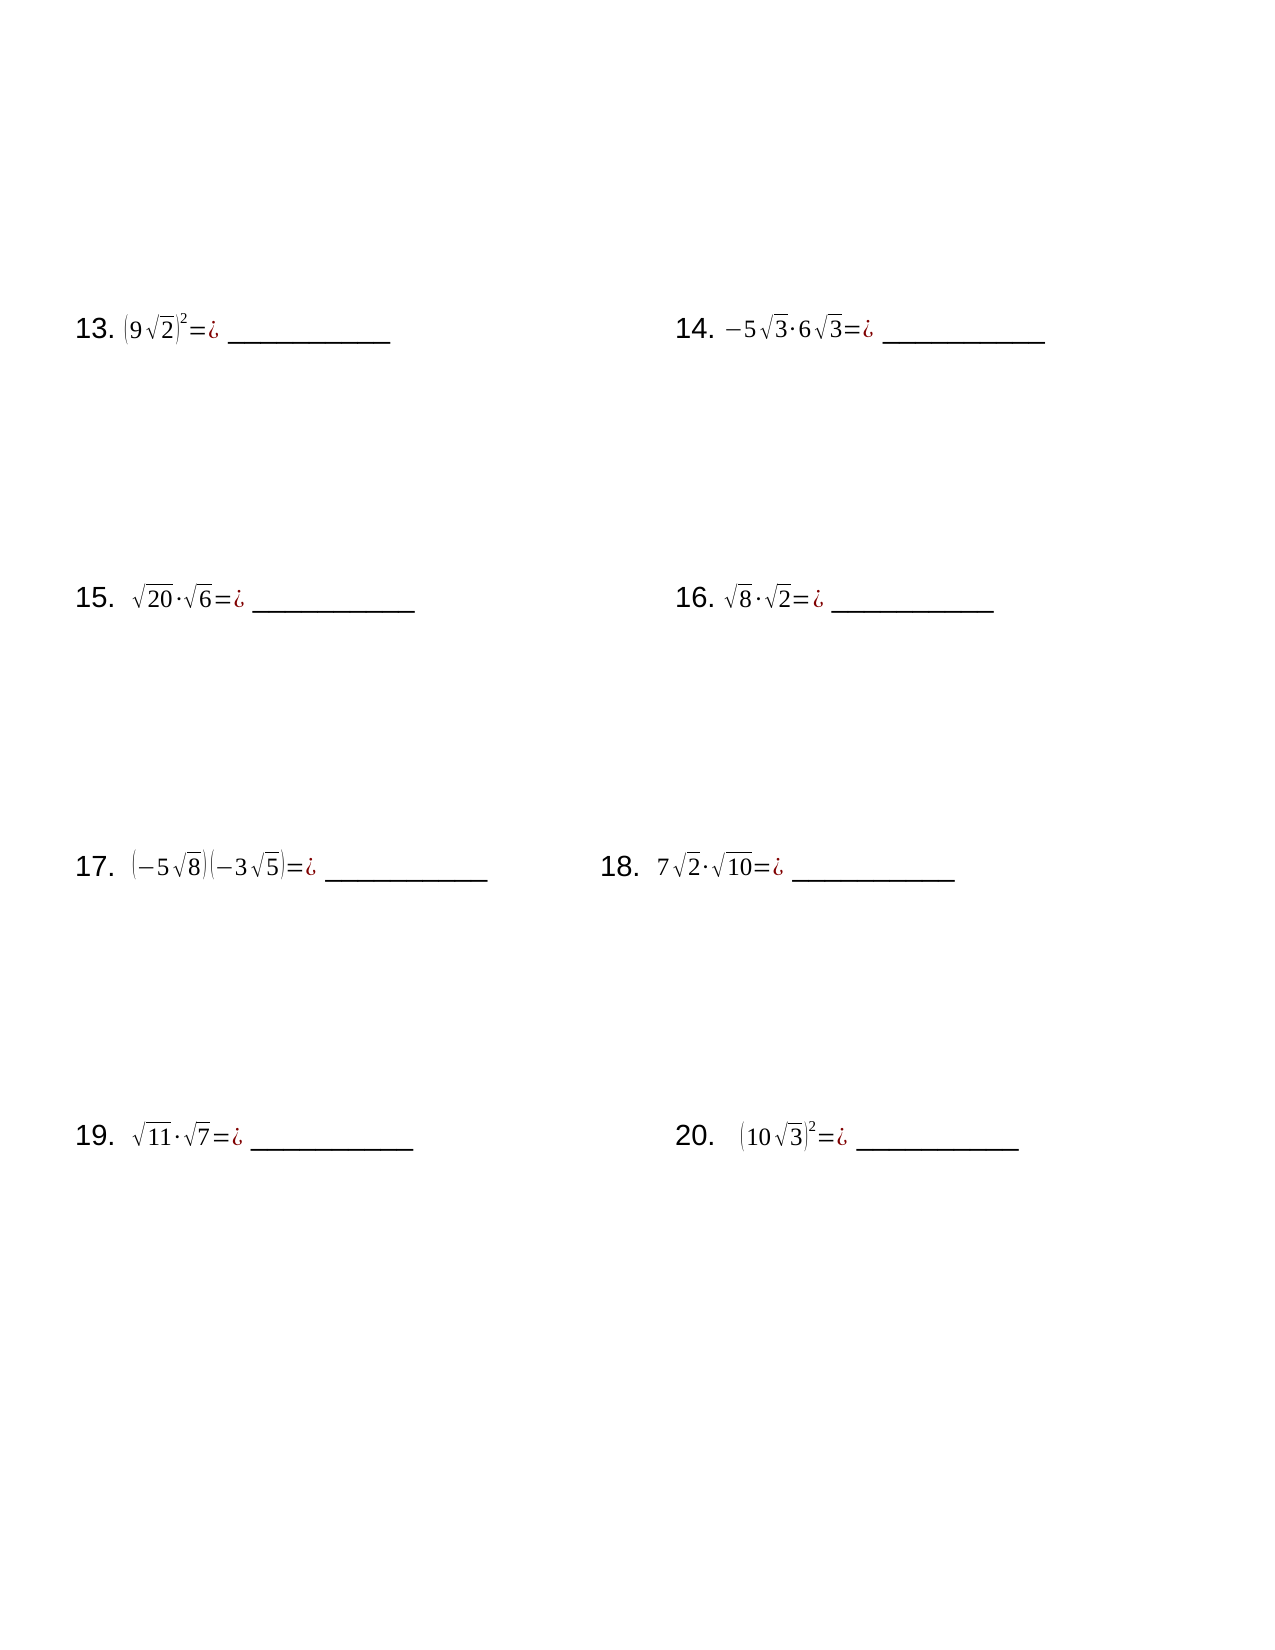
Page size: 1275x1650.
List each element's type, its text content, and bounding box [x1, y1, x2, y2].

text 17. __________ 18. __________ [75, 849, 1200, 882]
text 13. __________ 14. __________ [75, 310, 1200, 346]
text 15. __________ 16. __________ [75, 580, 1200, 614]
text 19. __________ 20. __________ [75, 1117, 1200, 1153]
